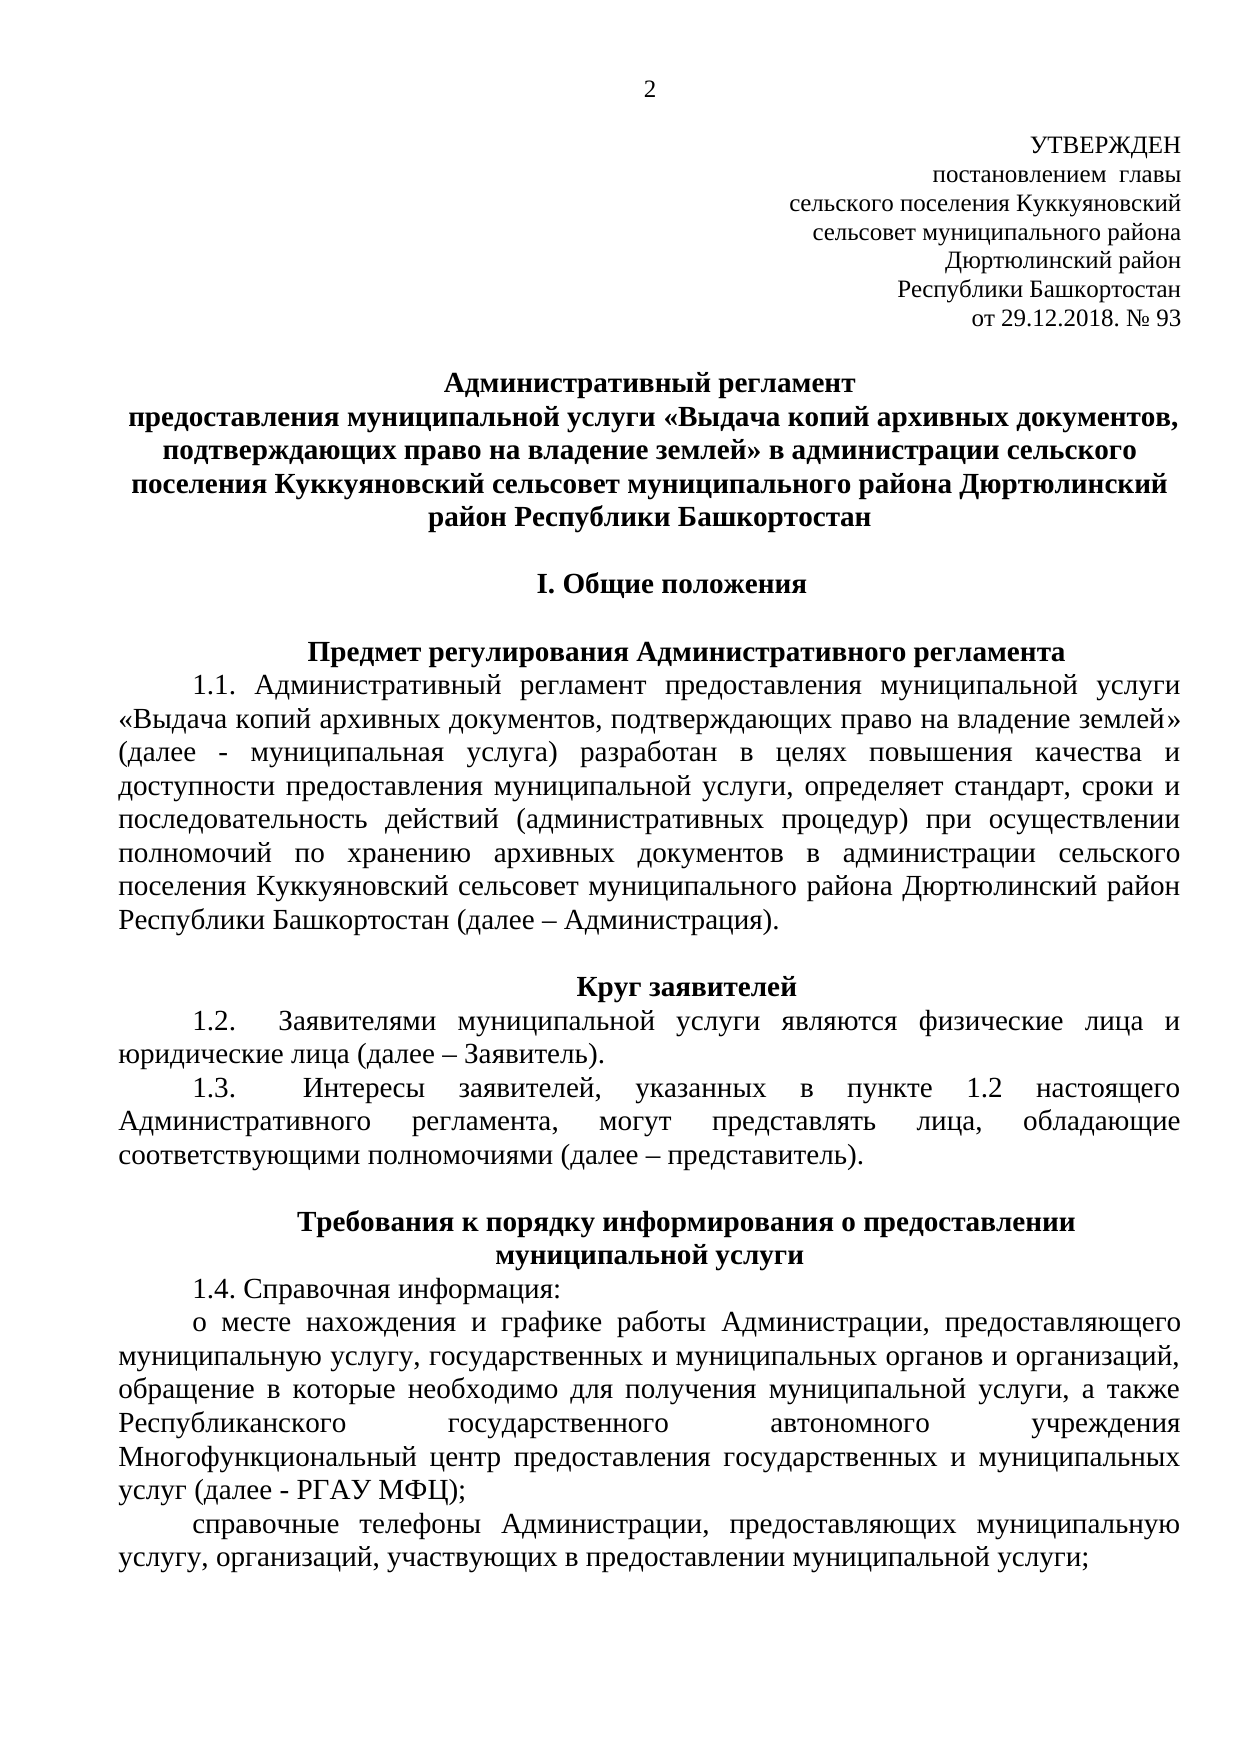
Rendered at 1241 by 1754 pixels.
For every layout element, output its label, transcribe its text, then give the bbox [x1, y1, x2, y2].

text Круг заявителей [118, 969, 1181, 1003]
text Административный регламент [118, 365, 1181, 399]
text 1.4. Справочная информация: [118, 1271, 1181, 1304]
text Республики Башкортостан [118, 274, 1181, 303]
text справочные телефоны Администрации, предоставляющих муниципальную услугу, организаций, участвующих в предоставлении муниципальной услуги; [118, 1506, 1181, 1573]
text Дюртюлинский район [118, 246, 1181, 274]
text 1.1. Административный регламент предоставления муниципальной услуги «Выдача копий архивных документов, подтверждающих право на владение землей» (далее - муниципальная услуга) разработан в целях повышения качества и доступности предоставления муниципальной услуги, определяет стандарт, сроки и последовательность действий (административных процедур) при осуществлении полномочий по хранению архивных документов в администрации сельского поселения Куккуяновский сельсовет муниципального района Дюртюлинский район Республики Башкортостан (далее – Администрация). [118, 667, 1181, 936]
text I. Общие положения [118, 567, 1181, 600]
text 1.3. Интересы заявителей, указанных в пункте 1.2 настоящего Административного регламента, могут представлять лица, обладающие соответствующими полномочиями (далее – представитель). [118, 1070, 1181, 1170]
text от 29.12.2018. № 93 [118, 303, 1181, 332]
text Требования к порядку информирования о предоставлении муниципальной услуги [118, 1204, 1181, 1271]
text о месте нахождения и графике работы Администрации, предоставляющего муниципальную услугу, государственных и муниципальных органов и организаций, обращение в которые необходимо для получения муниципальной услуги, а также Республиканского государственного автономного учреждения Многофункциональный центр предоставления государственных и муниципальных услуг (далее - РГАУ МФЦ); [118, 1304, 1181, 1506]
text сельсовет муниципального района [118, 217, 1181, 246]
list Предмет регулирования Административного регламента [118, 634, 1181, 667]
text предоставления муниципальной услуги «Выдача копий архивных документов, подтверждающих право на владение землей» в администрации сельского поселения Куккуяновский сельсовет муниципального района Дюртюлинский район Республики Башкортостан [118, 399, 1181, 533]
text 1.2. Заявителями муниципальной услуги являются физические лица и юридические лица (далее – Заявитель). [118, 1003, 1181, 1070]
text постановлением главы [118, 159, 1181, 188]
text УТВЕРЖДЕН [118, 131, 1181, 159]
text сельского поселения Куккуяновский [118, 188, 1181, 217]
